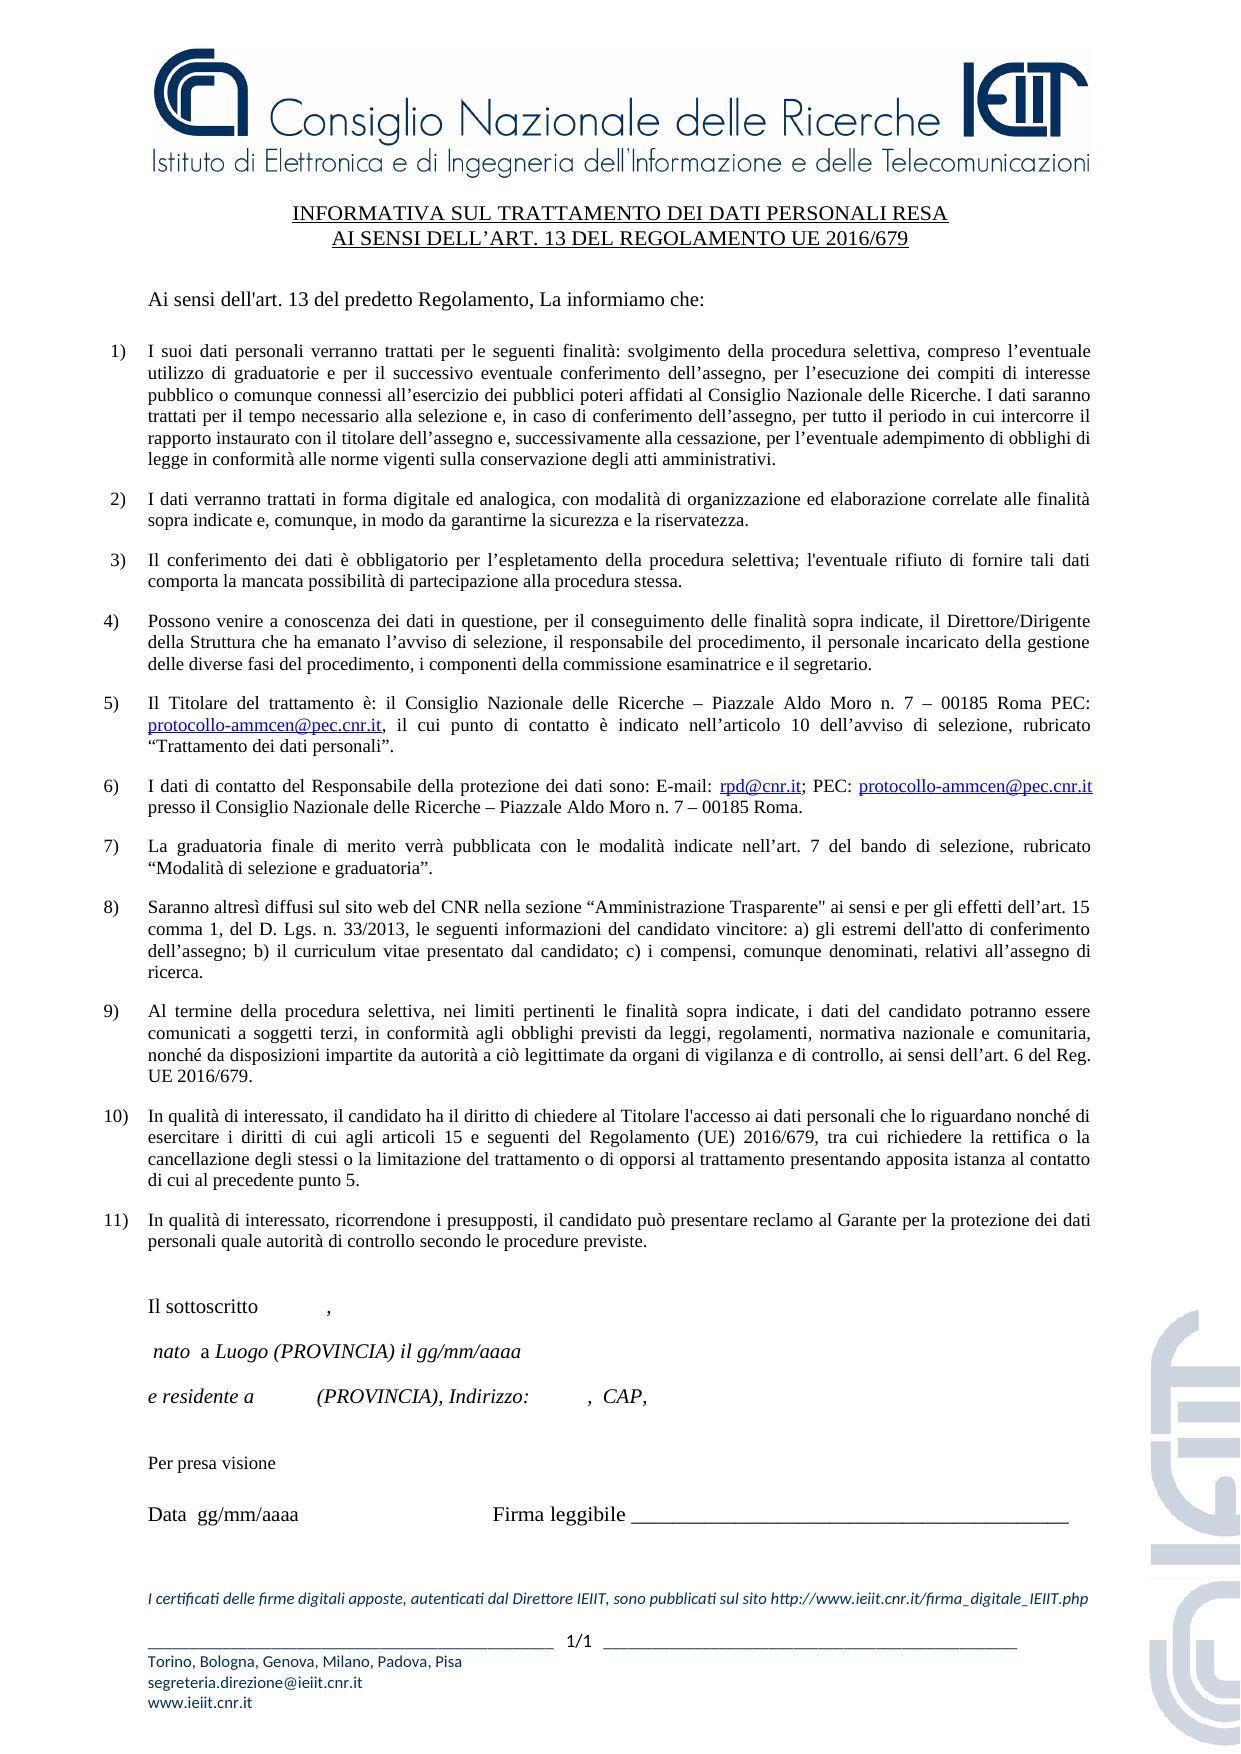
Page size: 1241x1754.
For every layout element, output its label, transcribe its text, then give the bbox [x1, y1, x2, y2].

list In qualità di interessato, il candidato ha il diritto di chiedere al Titolare l'accesso ai dati personali che lo riguardano nonché di esercitare i diritti di cui agli articoli 15 e seguenti del Regolamento (UE) 2016/679, tra cui richiedere la rettifica o la cancellazione degli stessi o la limitazione del trattamento o di opporsi al trattamento presentando apposita istanza al contatto di cui al precedente punto 5. [103, 1104, 1092, 1191]
list Il conferimento dei dati è obbligatorio per l’espletamento della procedura selettiva; l'eventuale rifiuto di fornire tali dati comporta la mancata possibilità di partecipazione alla procedura stessa. [110, 548, 1092, 592]
text e residente a (PROVINCIA), Indirizzo: , CAP, [148, 1384, 1092, 1408]
list I dati verranno trattati in forma digitale ed analogica, con modalità di organizzazione ed elaborazione correlate alle finalità sopra indicate e, comunque, in modo da garantirne la sicurezza e la riservatezza. [110, 488, 1092, 531]
list I suoi dati personali verranno trattati per le seguenti finalità: svolgimento della procedura selettiva, compreso l’eventuale utilizzo di graduatorie e per il successivo eventuale conferimento dell’assegno, per l’esecuzione dei compiti di interesse pubblico o comunque connessi all’esercizio dei pubblici poteri affidati al Consiglio Nazionale delle Ricerche. I dati saranno trattati per il tempo necessario alla selezione e, in caso di conferimento dell’assegno, per tutto il periodo in cui intercorre il rapporto instaurato con il titolare dell’assegno e, successivamente alla cessazione, per l’eventuale adempimento di obblighi di legge in conformità alle norme vigenti sulla conservazione degli atti amministrativi. [110, 340, 1092, 470]
list I dati di contatto del Responsabile della protezione dei dati sono: E-mail: rpd@cnr.it; PEC: protocollo-ammcen@pec.cnr.it presso il Consiglio Nazionale delle Ricerche – Piazzale Aldo Moro n. 7 – 00185 Roma. [103, 774, 1092, 818]
text AI SENSI DELL’ART. 13 DEL REGOLAMENTO UE 2016/679 [148, 226, 1092, 250]
picture [1145, 1306, 1241, 1749]
list Possono venire a conoscenza dei dati in questione, per il conseguimento delle finalità sopra indicate, il Direttore/Dirigente della Struttura che ha emanato l’avviso di selezione, il responsabile del procedimento, il personale incaricato della gestione delle diverse fasi del procedimento, i componenti della commissione esaminatrice e il segretario. [103, 609, 1092, 674]
text Ai sensi dell'art. 13 del predetto Regolamento, La informiamo che: [148, 287, 1092, 311]
text Data gg/mm/aaaa Firma leggibile __________________________________________ [148, 1502, 1092, 1526]
text INFORMATIVA SUL TRATTAMENTO DEI DATI PERSONALI RESA [148, 201, 1092, 225]
list In qualità di interessato, ricorrendone i presupposti, il candidato può presentare reclamo al Garante per la protezione dei dati personali quale autorità di controllo secondo le procedure previste. [103, 1208, 1092, 1252]
text a Luogo (PROVINCIA) il gg/mm/aaaa [148, 1339, 1092, 1363]
list Il Titolare del trattamento è: il Consiglio Nazionale delle Ricerche – Piazzale Aldo Moro n. 7 – 00185 Roma PEC: protocollo-ammcen@pec.cnr.it, il cui punto di contatto è indicato nell’articolo 10 dell’avviso di selezione, rubricato “Trattamento dei dati personali”. [103, 692, 1092, 757]
text , [148, 1294, 1092, 1318]
picture [147, 45, 1093, 180]
text Per presa visione [148, 1452, 1092, 1474]
list Al termine della procedura selettiva, nei limiti pertinenti le finalità sopra indicate, i dati del candidato potranno essere comunicati a soggetti terzi, in conformità agli obblighi previsti da leggi, regolamenti, normativa nazionale e comunitaria, nonché da disposizioni impartite da autorità a ciò legittimate da organi di vigilanza e di controllo, ai sensi dell’art. 6 del Reg. UE 2016/679. [103, 1000, 1092, 1087]
list La graduatoria finale di merito verrà pubblicata con le modalità indicate nell’art. 7 del bando di selezione, rubricato “Modalità di selezione e graduatoria”. [103, 835, 1092, 878]
list Saranno altresì diffusi sul sito web del CNR nella sezione “Amministrazione Trasparente" ai sensi e per gli effetti dell’art. 15 comma 1, del D. Lgs. n. 33/2013, le seguenti informazioni del candidato vincitore: a) gli estremi dell'atto di conferimento dell’assegno; b) il curriculum vitae presentato dal candidato; c) i compensi, comunque denominati, relativi all’assegno di ricerca. [103, 896, 1092, 983]
